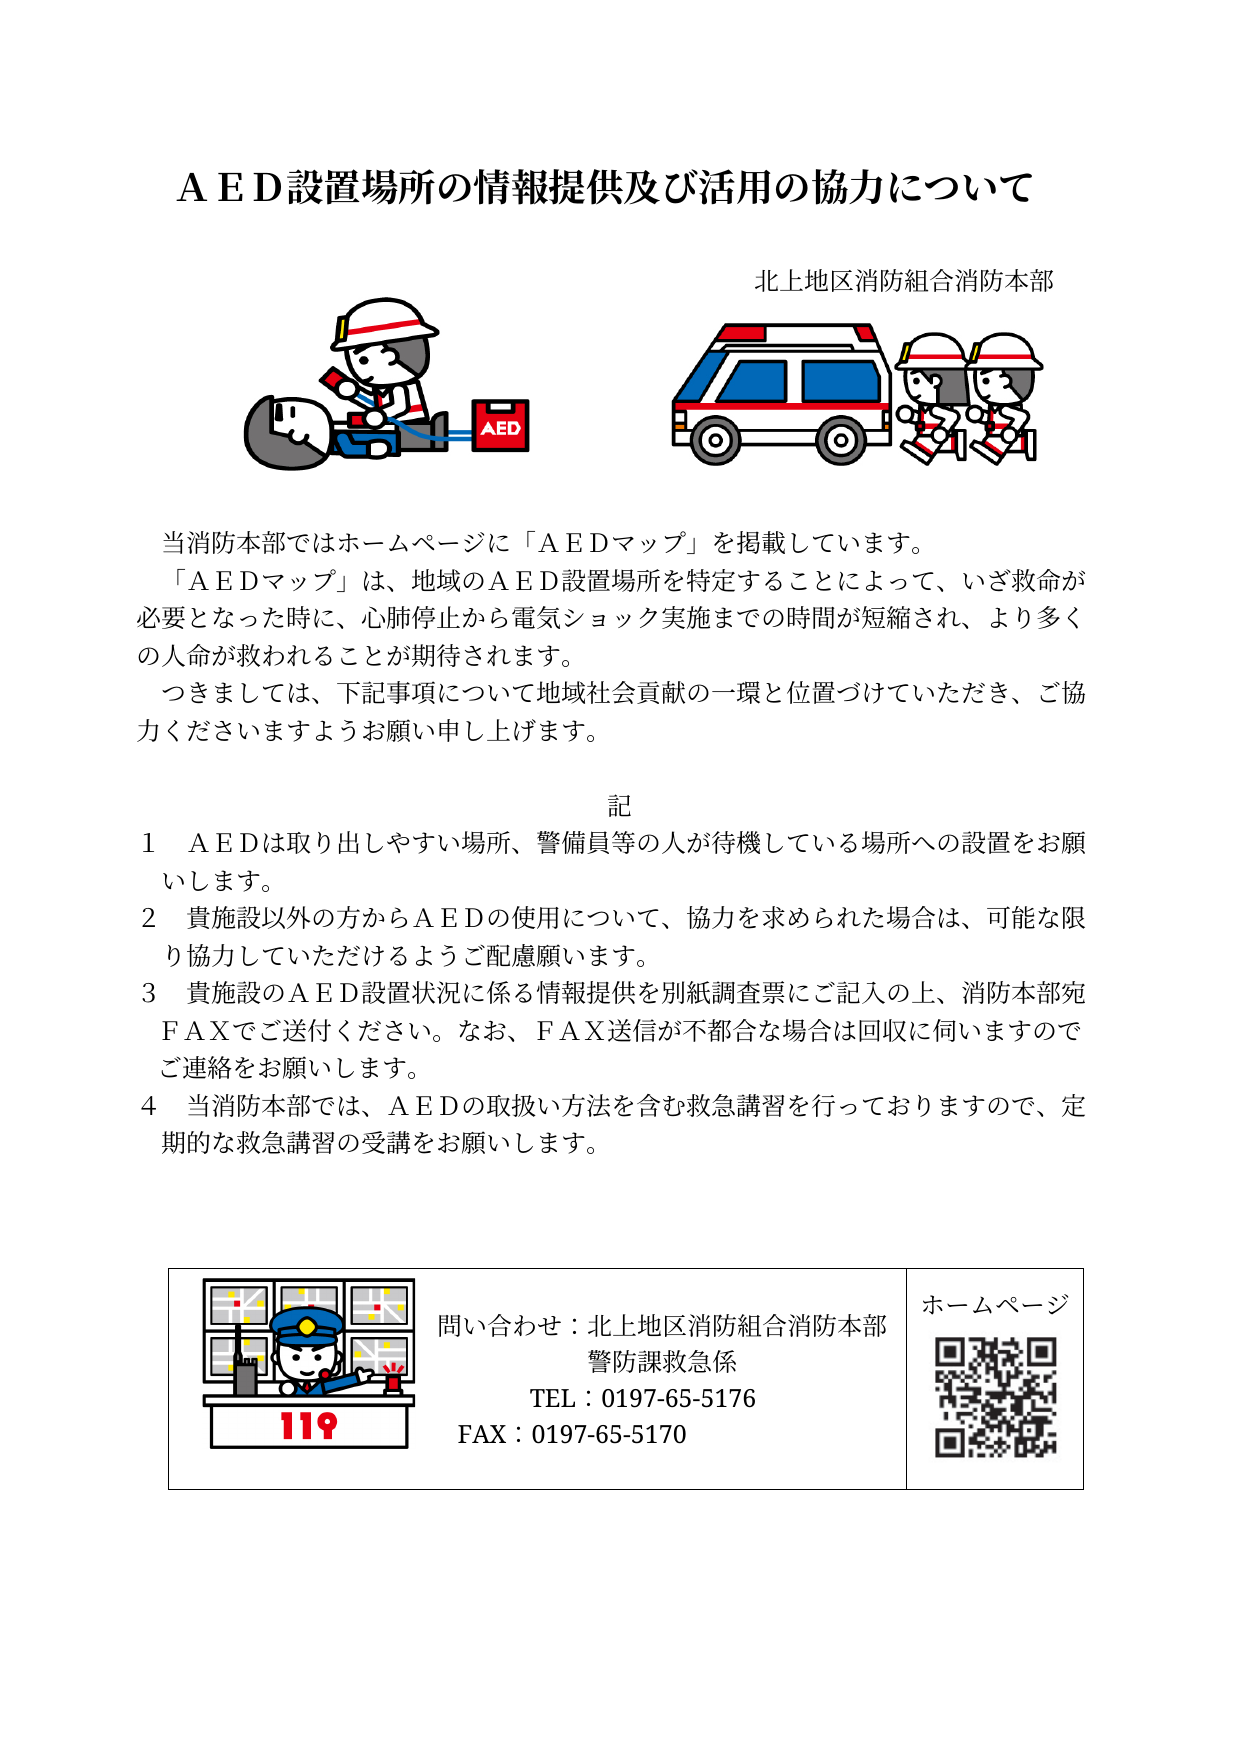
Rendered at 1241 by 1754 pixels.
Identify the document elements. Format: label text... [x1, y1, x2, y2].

text 期的な救急講習の受講をお願いします。 [136, 1123, 1104, 1160]
text ３ 貴施設のＡＥＤ設置状況に係る情報提供を別紙調査票にご記入の上、消防本部宛 [136, 973, 1104, 1010]
text つきましては、下記事項について地域社会貢献の一環と位置づけていただき、ご協力くださいますようお願い申し上げます。 [136, 673, 1104, 748]
text ＦＡＸでご送付ください。なお、ＦＡＸ送信が不都合な場合は回収に伺いますので [158, 1010, 1104, 1048]
picture [671, 323, 1044, 466]
text 当消防本部ではホームページに「ＡＥＤマップ」を掲載しています。 [136, 523, 1104, 560]
text ２ 貴施設以外の方からＡＥＤの使用について、協力を求められた場合は、可能な限 [136, 898, 1104, 935]
text 北上地区消防組合消防本部 [136, 260, 1054, 298]
text 記 [136, 785, 1104, 823]
picture [202, 1278, 415, 1449]
picture [243, 297, 530, 471]
text ＡＥＤ設置場所の情報提供及び活用の協力について [136, 148, 1104, 223]
text いします。 [136, 860, 1104, 898]
text 「ＡＥＤマップ」は、地域のＡＥＤ設置場所を特定することによって、いざ救命が必要となった時に、心肺停止から電気ショック実施までの時間が短縮され、より多くの人命が救われることが期待されます。 [136, 560, 1104, 673]
text り協力していただけるようご配慮願います。 [136, 935, 1104, 973]
text ４ 当消防本部では、ＡＥＤの取扱い方法を含む救急講習を行っておりますので、定 [136, 1085, 1104, 1123]
text ご連絡をお願いします。 [158, 1048, 1104, 1085]
text １ ＡＥＤは取り出しやすい場所、警備員等の人が待機している場所への設置をお願 [136, 823, 1104, 860]
